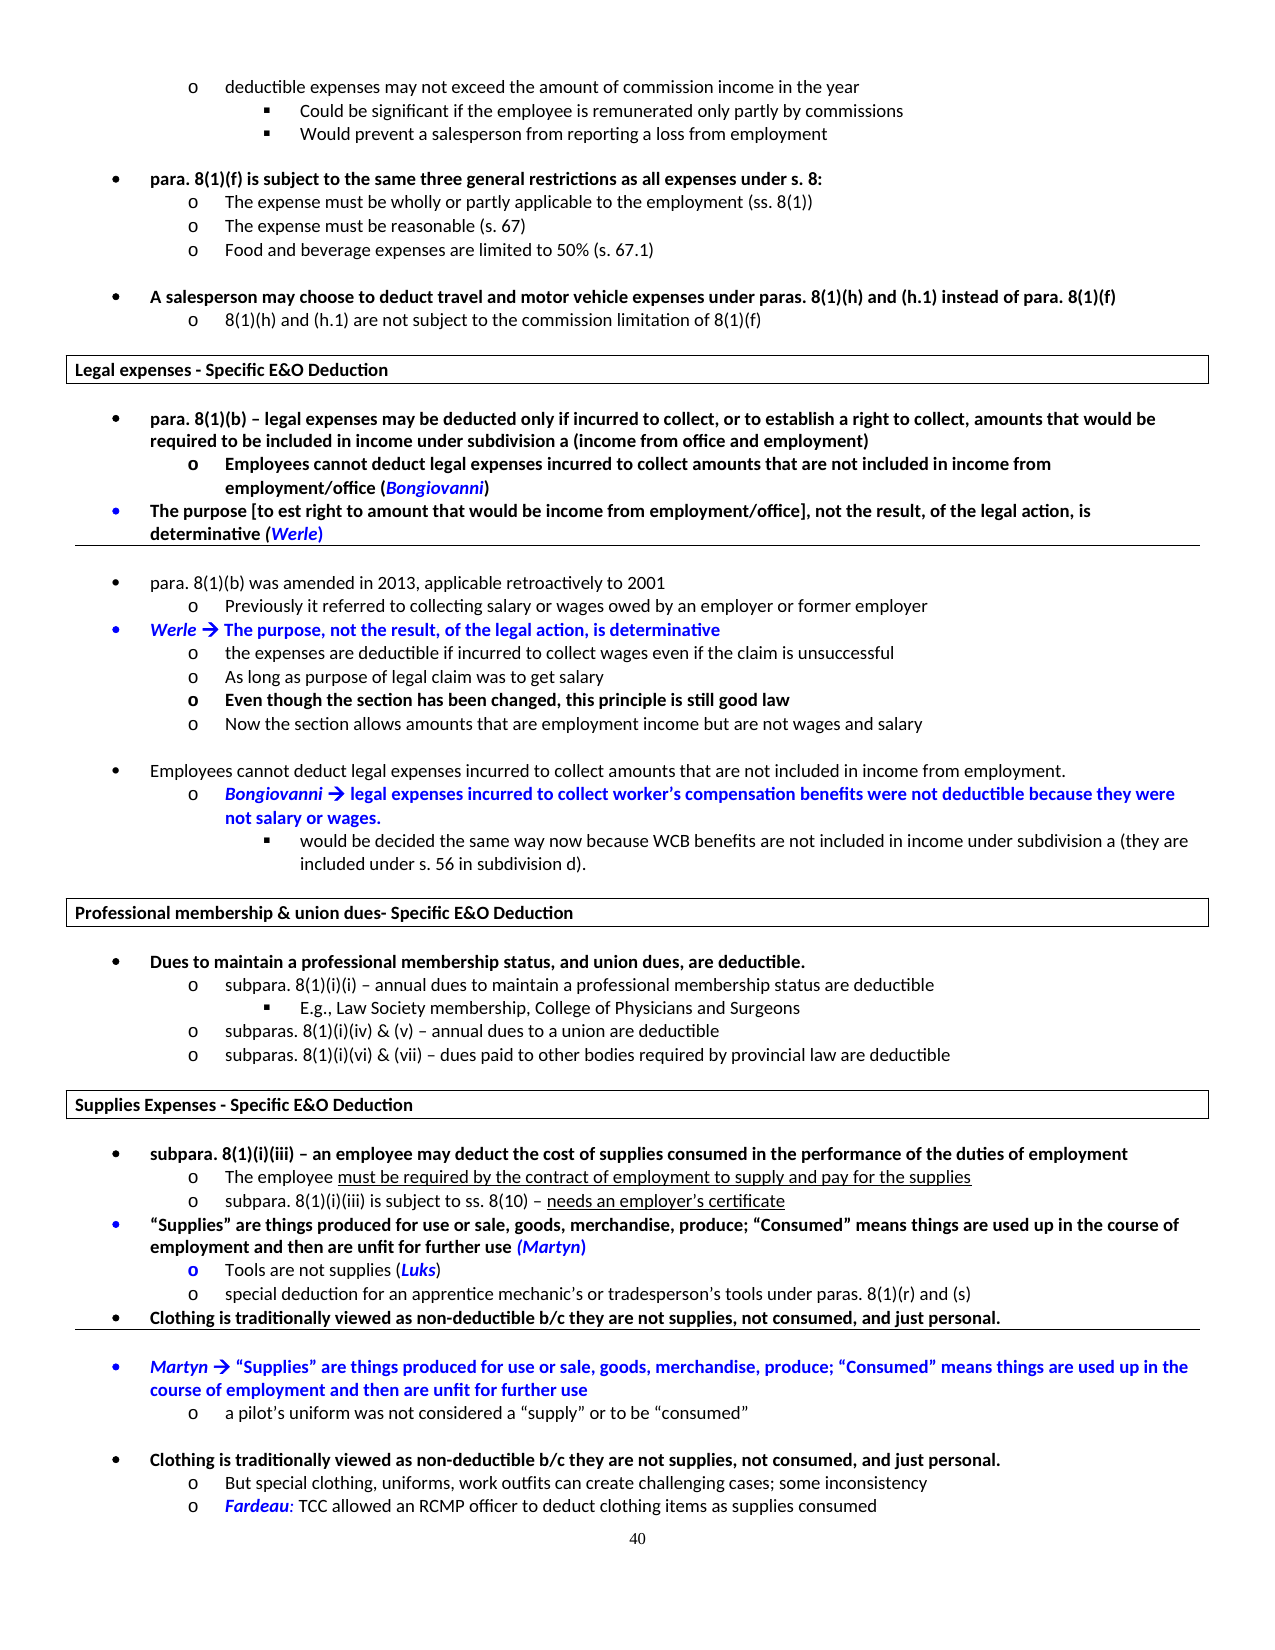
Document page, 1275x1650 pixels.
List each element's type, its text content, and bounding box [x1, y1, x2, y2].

list para. 8(1)(f) is subject to the same three general restrictions as all expenses under s. 8: [112, 168, 1200, 191]
list Clothing is traditionally viewed as non-deductible b/c they are not supplies, not consumed, and just personal. [112, 1448, 1200, 1471]
list subparas. 8(1)(i)(iv) & (v) – annual dues to a union are deductible [187, 1019, 1200, 1043]
list E.g., Law Society membership, College of Physicians and Surgeons [262, 997, 1200, 1019]
list Now the section allows amounts that are employment income but are not wages and salary [187, 712, 1200, 736]
list subparas. 8(1)(i)(vi) & (vii) – dues paid to other bodies required by provincial law are deductible [187, 1043, 1200, 1067]
list the expenses are deductible if incurred to collect wages even if the claim is unsuccessful [187, 641, 1200, 665]
list Food and beverage expenses are limited to 50% (s. 67.1) [187, 238, 1200, 262]
list Even though the section has been changed, this principle is still good law [187, 689, 1200, 712]
text Supplies Expenses - Specific E&O Deduction [67, 1091, 1208, 1118]
list a pilot’s uniform was not considered a “supply” or to be “consumed” [187, 1401, 1200, 1425]
list subpara. 8(1)(i)(i) – annual dues to maintain a professional membership status are deductible [187, 973, 1200, 997]
list special deduction for an apprentice mechanic’s or tradesperson’s tools under paras. 8(1)(r) and (s) [187, 1282, 1200, 1306]
list would be decided the same way now because WCB benefits are not included in income under subdivision a (they are included under s. 56 in subdivision d). [262, 829, 1200, 875]
list But special clothing, uniforms, work outfits can create challenging cases; some inconsistency [187, 1471, 1200, 1495]
list The employee must be required by the contract of employment to supply and pay for the supplies [187, 1165, 1200, 1189]
list Werle The purpose, not the result, of the legal action, is determinative [112, 618, 1200, 641]
list As long as purpose of legal claim was to get salary [187, 665, 1200, 689]
list 8(1)(h) and (h.1) are not subject to the commission limitation of 8(1)(f) [187, 308, 1200, 332]
list Employees cannot deduct legal expenses incurred to collect amounts that are not included in income from employment/office (Bongiovanni) [187, 453, 1200, 499]
list Tools are not supplies (Luks) [187, 1259, 1200, 1282]
list Martyn “Supplies” are things produced for use or sale, goods, merchandise, produce; “Consumed” means things are used up in the course of employment and then are unfit for further use [112, 1355, 1200, 1401]
list para. 8(1)(b) was amended in 2013, applicable retroactively to 2001 [112, 571, 1200, 594]
list “Supplies” are things produced for use or sale, goods, merchandise, produce; “Consumed” means things are used up in the course of employment and then are unfit for further use (Martyn) [112, 1213, 1200, 1259]
list subpara. 8(1)(i)(iii) is subject to ss. 8(10) – needs an employer’s certificate [187, 1189, 1200, 1213]
list The purpose [to est right to amount that would be income from employment/office], not the result, of the legal action, is determinative (Werle) [112, 499, 1200, 545]
list A salesperson may choose to deduct travel and motor vehicle expenses under paras. 8(1)(h) and (h.1) instead of para. 8(1)(f) [112, 285, 1200, 308]
list para. 8(1)(b) – legal expenses may be deducted only if incurred to collect, or to establish a right to collect, amounts that would be required to be included in income under subdivision a (income from office and employment) [112, 407, 1200, 453]
list Bongiovanni legal expenses incurred to collect worker’s compensation benefits were not deductible because they were not salary or wages. [187, 782, 1200, 829]
text Legal expenses - Specific E&O Deduction [67, 356, 1208, 383]
list Clothing is traditionally viewed as non-deductible b/c they are not supplies, not consumed, and just personal. [112, 1306, 1200, 1329]
text Professional membership & union dues- Specific E&O Deduction [67, 899, 1208, 926]
list subpara. 8(1)(i)(iii) – an employee may deduct the cost of supplies consumed in the performance of the duties of employment [112, 1142, 1200, 1165]
list Previously it referred to collecting salary or wages owed by an employer or former employer [187, 594, 1200, 618]
list deductible expenses may not exceed the amount of commission income in the year [187, 75, 1200, 99]
list Would prevent a salesperson from reporting a loss from employment [262, 122, 1200, 145]
list Dues to maintain a professional membership status, and union dues, are deductible. [112, 950, 1200, 973]
list Could be significant if the employee is remunerated only partly by commissions [262, 99, 1200, 122]
list Fardeau: TCC allowed an RCMP officer to deduct clothing items as supplies consumed [187, 1495, 1200, 1518]
list The expense must be wholly or partly applicable to the employment (ss. 8(1)) [187, 191, 1200, 214]
list The expense must be reasonable (s. 67) [187, 214, 1200, 238]
list Employees cannot deduct legal expenses incurred to collect amounts that are not included in income from employment. [112, 759, 1200, 782]
